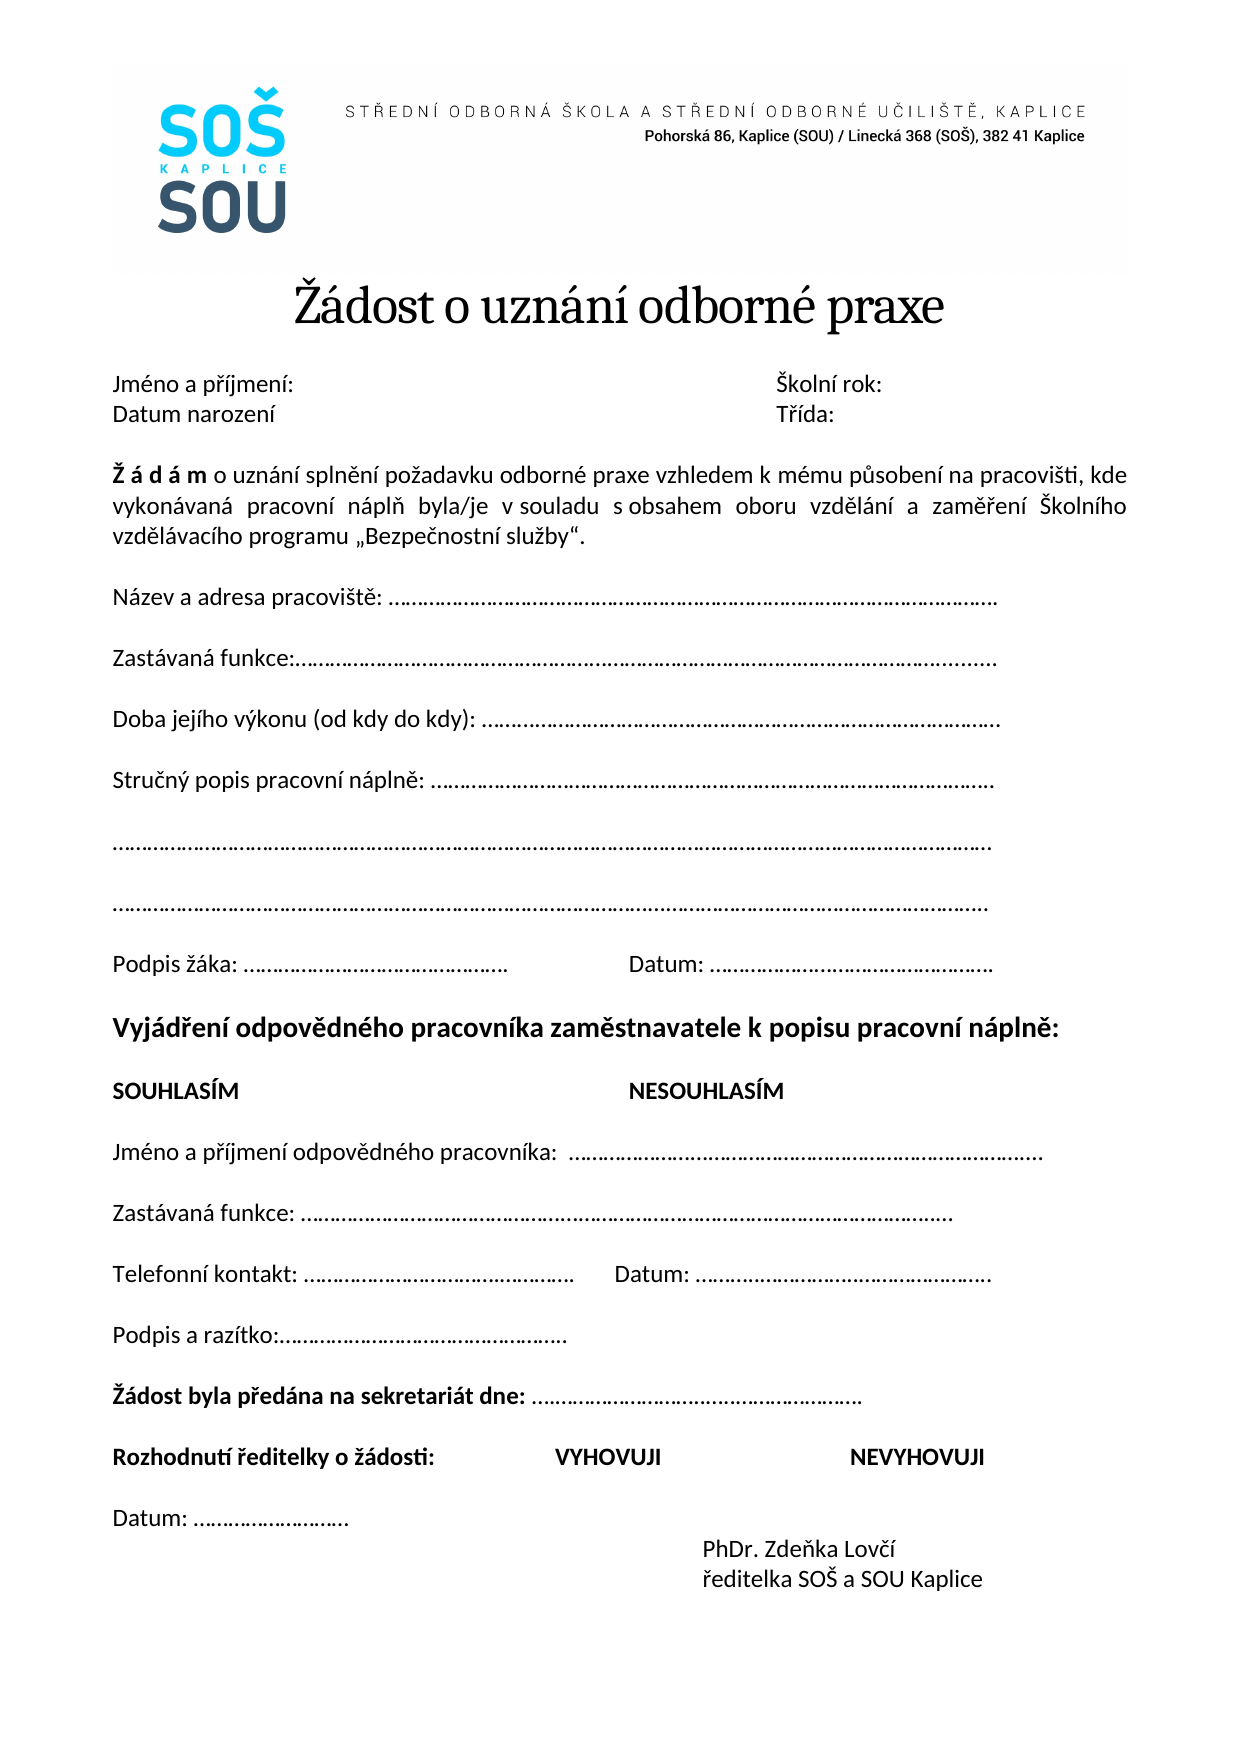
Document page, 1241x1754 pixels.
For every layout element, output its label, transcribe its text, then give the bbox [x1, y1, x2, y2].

text Jméno a příjmení: Školní rok: [112, 368, 1128, 398]
text Název a adresa pracoviště: ……………………………………………………………………………………………. [112, 582, 1128, 612]
text Doba jejího výkonu (od kdy do kdy): ……...……………………………………………………………………… [112, 704, 1128, 734]
text SOUHLASÍM NESOUHLASÍM [112, 1075, 1128, 1106]
text Ž á d á m o uznání splnění požadavku odborné praxe vzhledem k mému působení na pracovišti, kde vykonávaná pracovní náplň byla/je v souladu s obsahem oboru vzdělání a zaměření Školního vzdělávacího programu „Bezpečnostní služby“. [112, 459, 1128, 551]
text ……………………………………………………………………………………………………………………………………… [112, 826, 1128, 856]
text Podpis žáka: ………………………………………. Datum: ………………...………………………. [112, 948, 1128, 978]
title Žádost o uznání odborné praxe [112, 276, 1128, 337]
text PhDr. Zdeňka Lovčí [112, 1533, 1128, 1563]
text Zastávaná funkce:……………………………………………...………………………………………………….......... [112, 643, 1128, 673]
text Rozhodnutí ředitelky o žádosti: VYHOVUJI NEVYHOVUJI [112, 1441, 1128, 1472]
text Datum narození Třída: [112, 398, 1128, 429]
text Stručný popis pracovní náplně: …………………………………………………………………………………….. [112, 765, 1128, 795]
text Vyjádření odpovědného pracovníka zaměstnavatele k popisu pracovní náplně: [112, 1009, 1128, 1044]
text ředitelka SOŠ a SOU Kaplice [629, 1563, 1128, 1594]
text Podpis a razítko:………………………………………….. [112, 1319, 1128, 1350]
text Žádost byla předána na sekretariát dne: ….……………………..…..…………………. [112, 1380, 1128, 1411]
text Telefonní kontakt: …………………………….…………. Datum: ………..……………..………………….. [112, 1258, 1128, 1289]
text Datum: ……………………… [112, 1502, 1128, 1533]
text …………………………………………………………………………………...……………………………………………….. [112, 887, 1128, 917]
text Jméno a příjmení odpovědného pracovníka: …………………...……………………………………………….... [112, 1136, 1128, 1167]
text Zastávaná funkce: ………………………………………...……………………………………………………..… [112, 1197, 1128, 1228]
picture [112, 59, 1128, 276]
